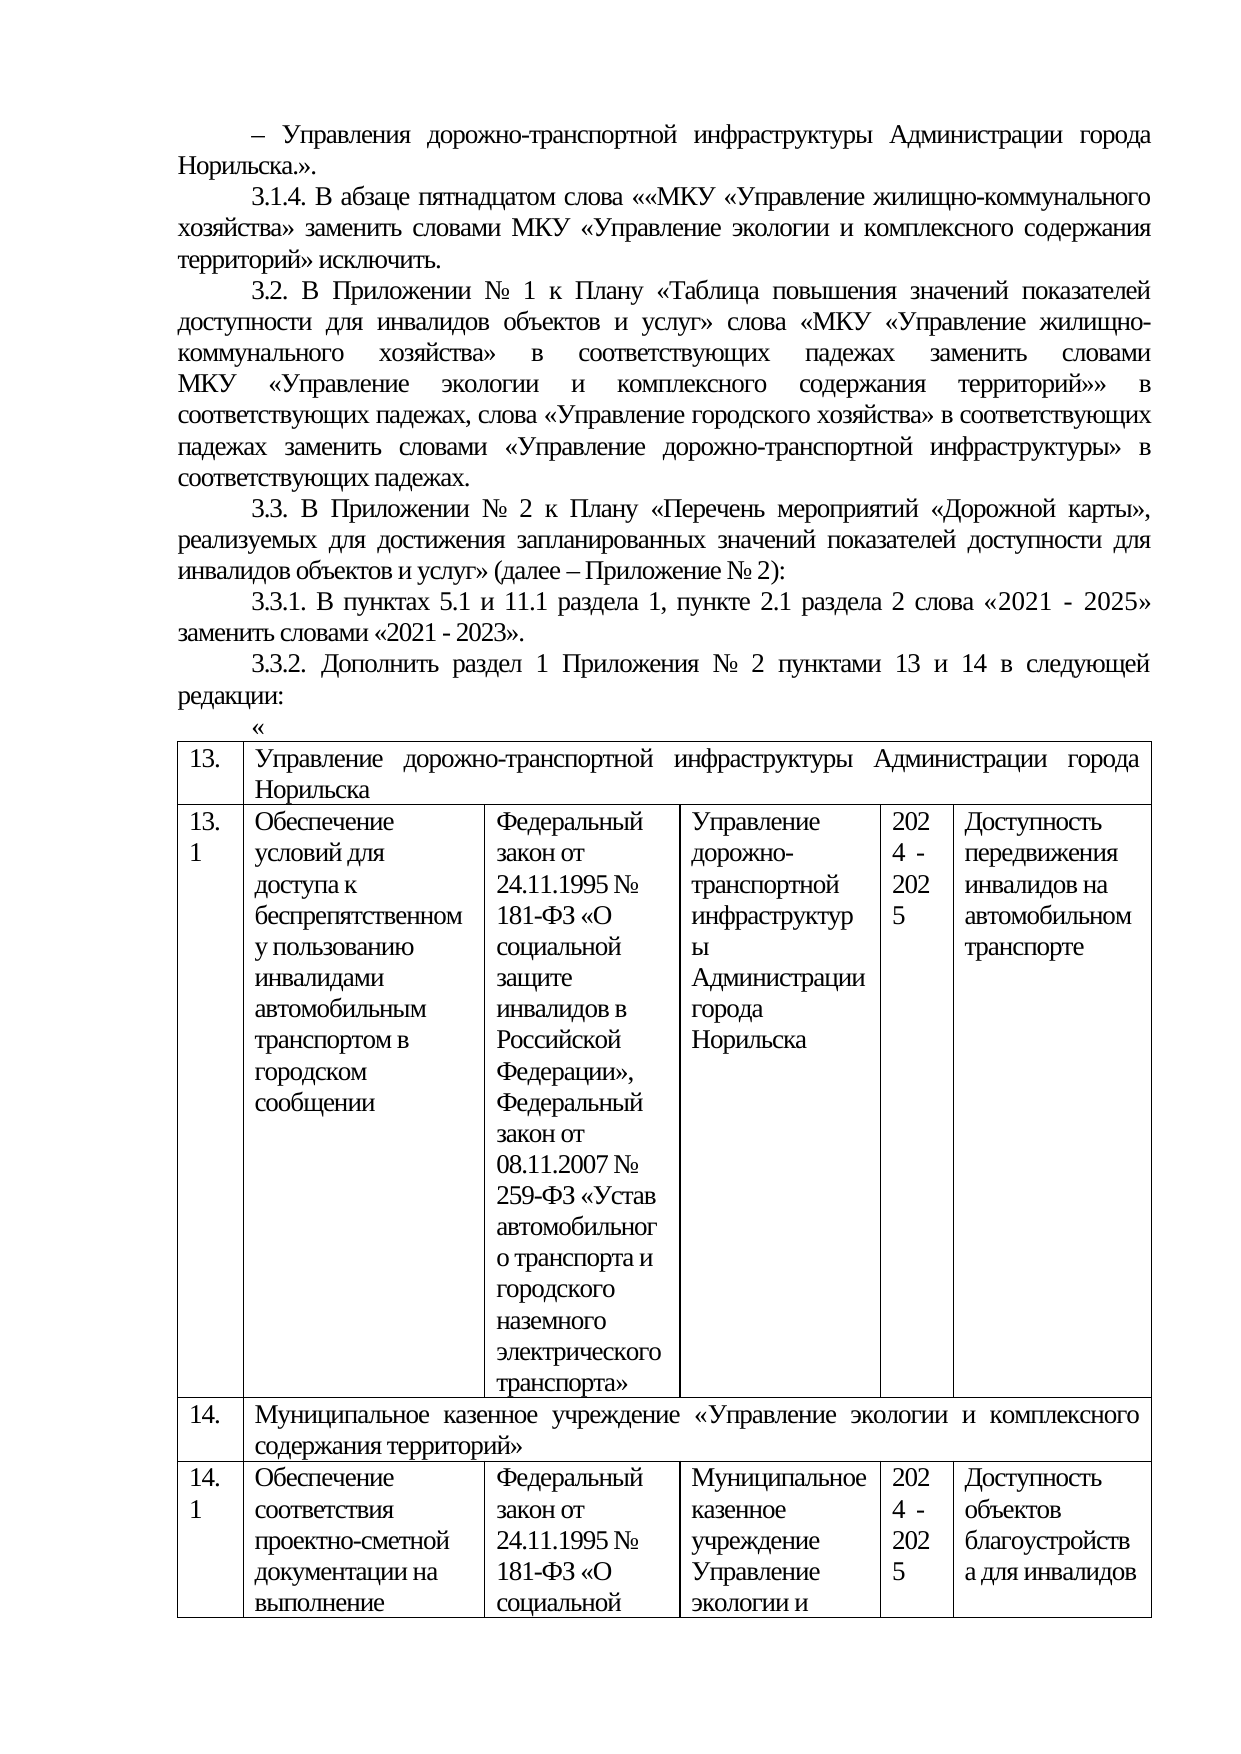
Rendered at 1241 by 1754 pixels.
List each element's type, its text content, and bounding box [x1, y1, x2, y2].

table_cell 14.1 [178, 1462, 243, 1617]
text – Управления дорожно-транспортной инфраструктуры Администрации города Норильска.». [177, 118, 1152, 180]
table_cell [244, 1462, 484, 1617]
table_cell 14. [178, 1398, 243, 1461]
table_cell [954, 1462, 1151, 1617]
table_cell 2024 - 2025 [881, 1462, 953, 1617]
table_header Управление дорожно-транспортной инфраструктуры Администрации города Норильска [244, 742, 1151, 804]
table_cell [485, 1462, 679, 1617]
table_cell Обеспечение условий для доступа к беспрепятственному пользованию инвалидами автомобильным транспортом в городском сообщении [244, 805, 484, 1397]
table_cell Управление дорожно-транспортной инфраструктуры Администрации города Норильска [681, 805, 880, 1397]
table_header 13. [178, 742, 243, 804]
text 3.3.2. Дополнить раздел 1 Приложения № 2 пунктами 13 и 14 в следующей редакции: [177, 648, 1152, 710]
text 3.2. В Приложении № 1 к Плану «Таблица повышения значений показателей доступности для инвалидов объектов и услуг» слова «МКУ «Управление жилищно-коммунального хозяйства» в соответствующих падежах заменить словами МКУ «Управление экологии и комплексного содержания территорий»» в соответствующих падежах, слова «Управление городского хозяйства» в соответствующих падежах заменить словами «Управление дорожно-транспортной инфраструктуры» в соответствующих падежах. [177, 274, 1152, 492]
table_cell Муниципальное казенное учреждение «Управление экологии и комплексного содержания территорий» [244, 1398, 1151, 1461]
table_cell 13.1 [178, 805, 243, 1397]
table_cell 2024 - 2025 [881, 805, 953, 1397]
text 3.1.4. В абзаце пятнадцатом слова ««МКУ «Управление жилищно-коммунального хозяйства» заменить словами МКУ «Управление экологии и комплексного содержания территорий» исключить. [177, 180, 1152, 274]
text 3.3.1. В пунктах 5.1 и 11.1 раздела 1, пункте 2.1 раздела 2 слова «2021 - 2025» заменить словами «2021 - 2023». [177, 585, 1152, 648]
text 3.3. В Приложении № 2 к Плану «Перечень мероприятий «Дорожной карты», реализуемых для достижения запланированных значений показателей доступности для инвалидов объектов и услуг» (далее – Приложение № 2): [177, 492, 1152, 585]
text « [177, 710, 1152, 741]
table_cell Доступность передвижения инвалидов на автомобильном транспорте [954, 805, 1151, 1397]
table_cell Федеральный закон от 24.11.1995 № 181-ФЗ «О социальной защите инвалидов в Российской Федерации», Федеральный закон от 08.11.2007 № 259-ФЗ «Устав автомобильного транспорта и городского наземного электрического транспорта» [485, 805, 679, 1397]
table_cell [681, 1462, 880, 1617]
